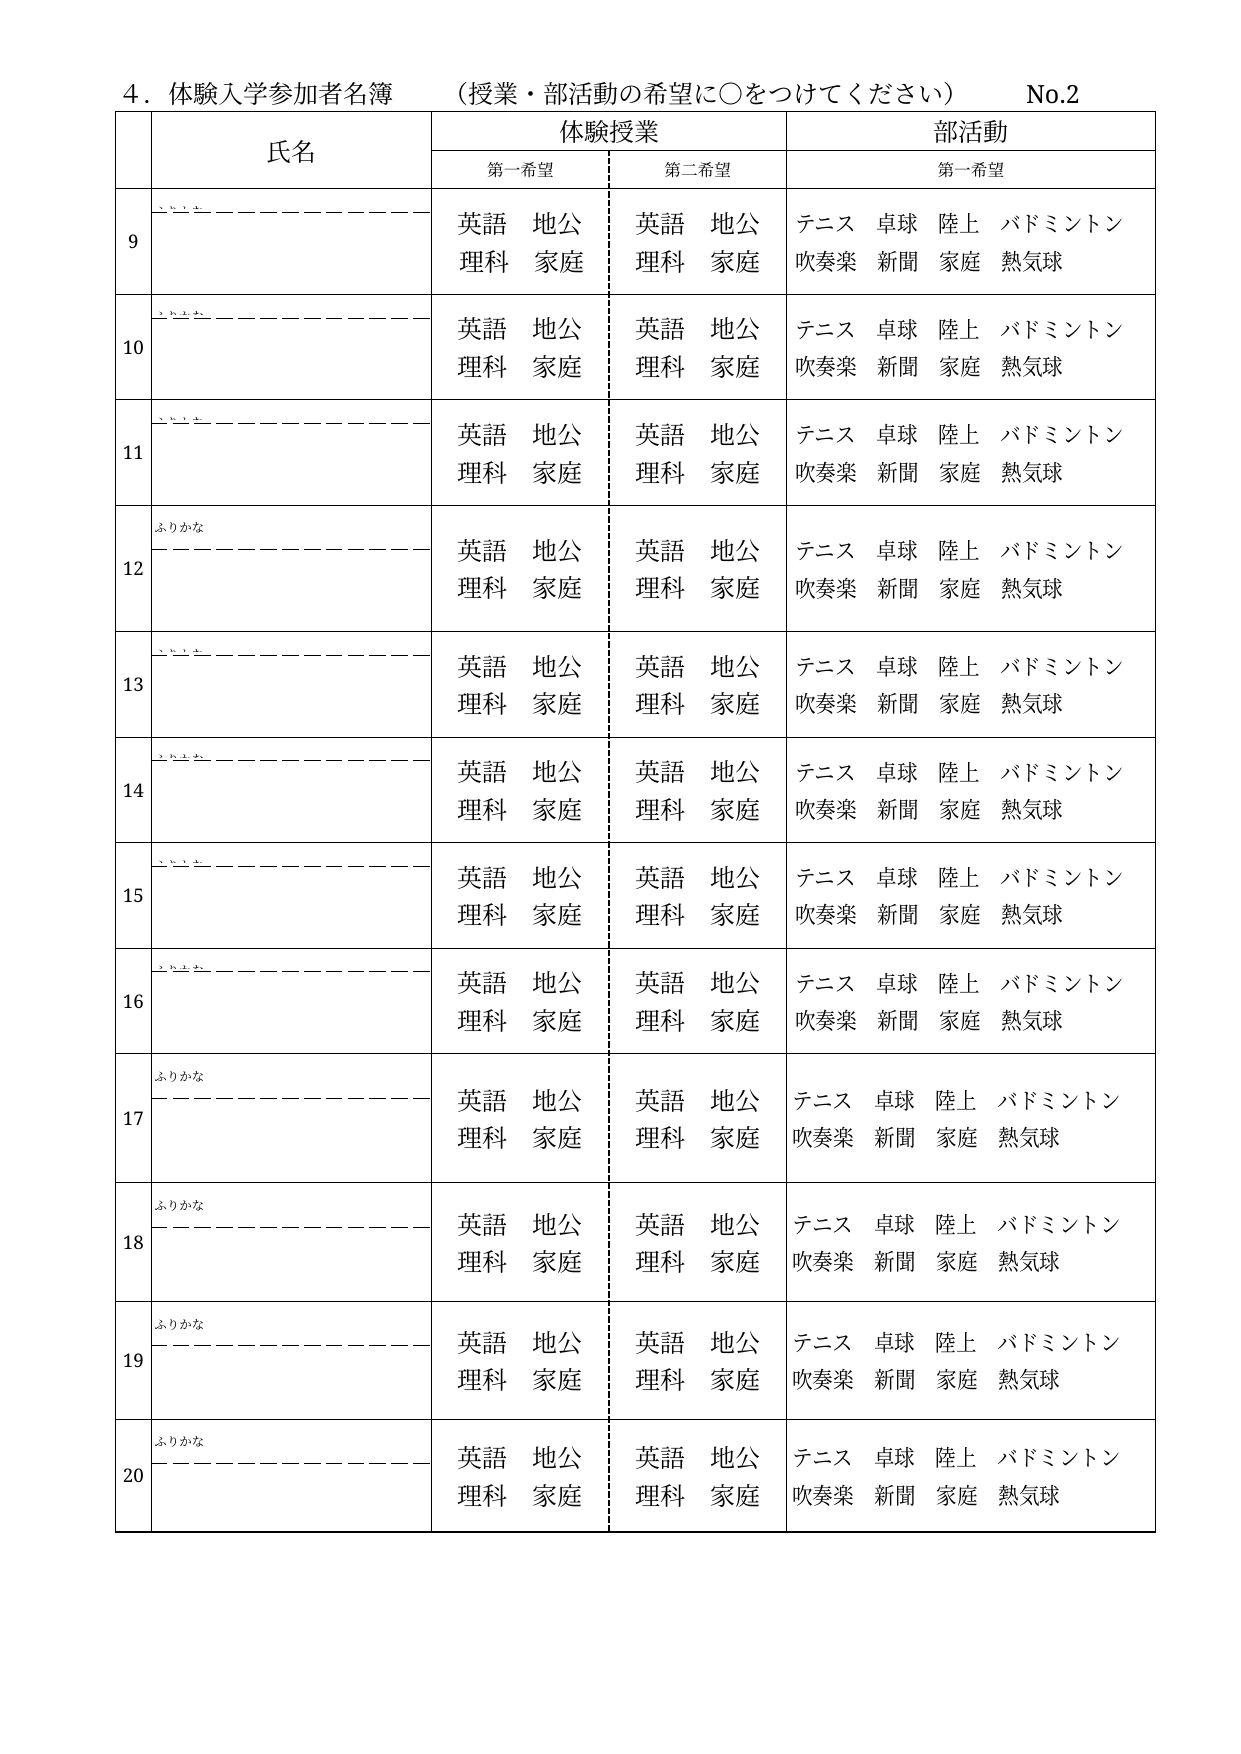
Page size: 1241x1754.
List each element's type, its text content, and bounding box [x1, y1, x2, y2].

table_cell [152, 1345, 431, 1418]
table_header 部活動 [787, 112, 1155, 150]
table_cell 英語 地公 理科 家庭 [432, 1183, 609, 1301]
table_cell 10 [116, 295, 151, 399]
table_cell 英語 地公 理科 家庭 [432, 189, 609, 294]
table_cell テニス 卓球 陸上 バドミントン 吹奏楽 新聞 家庭 熱気球 [787, 400, 1155, 505]
table_cell ふりかな [152, 506, 431, 549]
table_cell 英語 地公 理科 家庭 [609, 1420, 786, 1531]
table_cell 15 [116, 843, 151, 948]
table_cell 英語 地公 理科 家庭 [609, 843, 786, 948]
table_cell [152, 1098, 431, 1182]
table_cell ふりかな [152, 738, 431, 760]
table_cell 英語 地公 理科 家庭 [609, 1183, 786, 1301]
table_cell テニス 卓球 陸上 バドミントン 吹奏楽 新聞 家庭 熱気球 [787, 1183, 1155, 1301]
table_cell ふりかな [152, 1302, 431, 1345]
table_cell 英語 地公 理科 家庭 [432, 295, 609, 399]
table_cell テニス 卓球 陸上 バドミントン 吹奏楽 新聞 家庭 熱気球 [787, 506, 1155, 631]
table_cell [152, 549, 431, 631]
table_cell 英語 地公 理科 家庭 [432, 1420, 609, 1531]
table_cell 英語 地公 理科 家庭 [609, 632, 786, 737]
table_cell 英語 地公 理科 家庭 [609, 1302, 786, 1418]
table_cell [152, 318, 431, 399]
table_cell 英語 地公 理科 家庭 [432, 843, 609, 948]
table_cell 英語 地公 理科 家庭 [432, 1054, 609, 1182]
table_cell 17 [116, 1054, 151, 1182]
table_cell ふりかな [152, 400, 431, 423]
table_cell 第一希望 [787, 151, 1155, 188]
table_cell [152, 212, 431, 294]
table_cell 第二希望 [609, 151, 786, 188]
table_header 氏名 [152, 112, 431, 188]
table_cell 英語 地公 理科 家庭 [609, 400, 786, 505]
table_cell 19 [116, 1302, 151, 1418]
table_cell ふりかな [152, 1420, 431, 1463]
table_cell [152, 971, 431, 1053]
table_cell ふりかな [152, 189, 431, 212]
table_cell テニス 卓球 陸上 バドミントン 吹奏楽 新聞 家庭 熱気球 [787, 1054, 1155, 1182]
table_cell 11 [116, 400, 151, 505]
table_cell 14 [116, 738, 151, 842]
table_cell ふりかな [152, 632, 431, 655]
table_cell 18 [116, 1183, 151, 1301]
table_cell テニス 卓球 陸上 バドミントン 吹奏楽 新聞 家庭 熱気球 [787, 843, 1155, 948]
table_cell テニス 卓球 陸上 バドミントン 吹奏楽 新聞 家庭 熱気球 [787, 295, 1155, 399]
table_cell 英語 地公 理科 家庭 [432, 632, 609, 737]
table_cell 英語 地公 理科 家庭 [432, 400, 609, 505]
table_cell ふりかな [152, 843, 431, 866]
table_cell テニス 卓球 陸上 バドミントン 吹奏楽 新聞 家庭 熱気球 [787, 632, 1155, 737]
table_cell 英語 地公 理科 家庭 [609, 506, 786, 631]
text ４．体験入学参加者名簿 （授業・部活動の希望に○をつけてください） No.2 [118, 74, 1152, 111]
table_cell 英語 地公 理科 家庭 [432, 949, 609, 1053]
table_cell 英語 地公 理科 家庭 [609, 1054, 786, 1182]
table_header [116, 112, 151, 188]
table_cell ふりかな [152, 1054, 431, 1097]
table_cell 英語 地公 理科 家庭 [609, 189, 786, 294]
table_cell 20 [116, 1420, 151, 1531]
table_cell テニス 卓球 陸上 バドミントン 吹奏楽 新聞 家庭 熱気球 [787, 189, 1155, 294]
table_cell [152, 760, 431, 842]
table_cell ふりかな [152, 949, 431, 971]
table_cell 16 [116, 949, 151, 1053]
table_cell 9 [116, 189, 151, 294]
table_cell 英語 地公 理科 家庭 [609, 295, 786, 399]
table_cell 英語 地公 理科 家庭 [432, 506, 609, 631]
table_cell [152, 1463, 431, 1531]
table_cell テニス 卓球 陸上 バドミントン 吹奏楽 新聞 家庭 熱気球 [787, 1420, 1155, 1531]
table_cell [152, 866, 431, 948]
table_cell [152, 655, 431, 737]
table_cell 12 [116, 506, 151, 631]
table_cell [152, 1227, 431, 1301]
table_cell 英語 地公 理科 家庭 [432, 738, 609, 842]
table_cell ふりかな [152, 295, 431, 317]
table_cell 13 [116, 632, 151, 737]
table_cell 第一希望 [432, 151, 609, 188]
table_cell ふりかな [152, 1183, 431, 1227]
table_cell 英語 地公 理科 家庭 [609, 949, 786, 1053]
table_cell [152, 423, 431, 505]
table_cell テニス 卓球 陸上 バドミントン 吹奏楽 新聞 家庭 熱気球 [787, 949, 1155, 1053]
table_cell 英語 地公 理科 家庭 [609, 738, 786, 842]
table_header 体験授業 [432, 112, 786, 150]
table_cell テニス 卓球 陸上 バドミントン 吹奏楽 新聞 家庭 熱気球 [787, 738, 1155, 842]
table_cell テニス 卓球 陸上 バドミントン 吹奏楽 新聞 家庭 熱気球 [787, 1302, 1155, 1418]
table_cell 英語 地公 理科 家庭 [432, 1302, 609, 1418]
